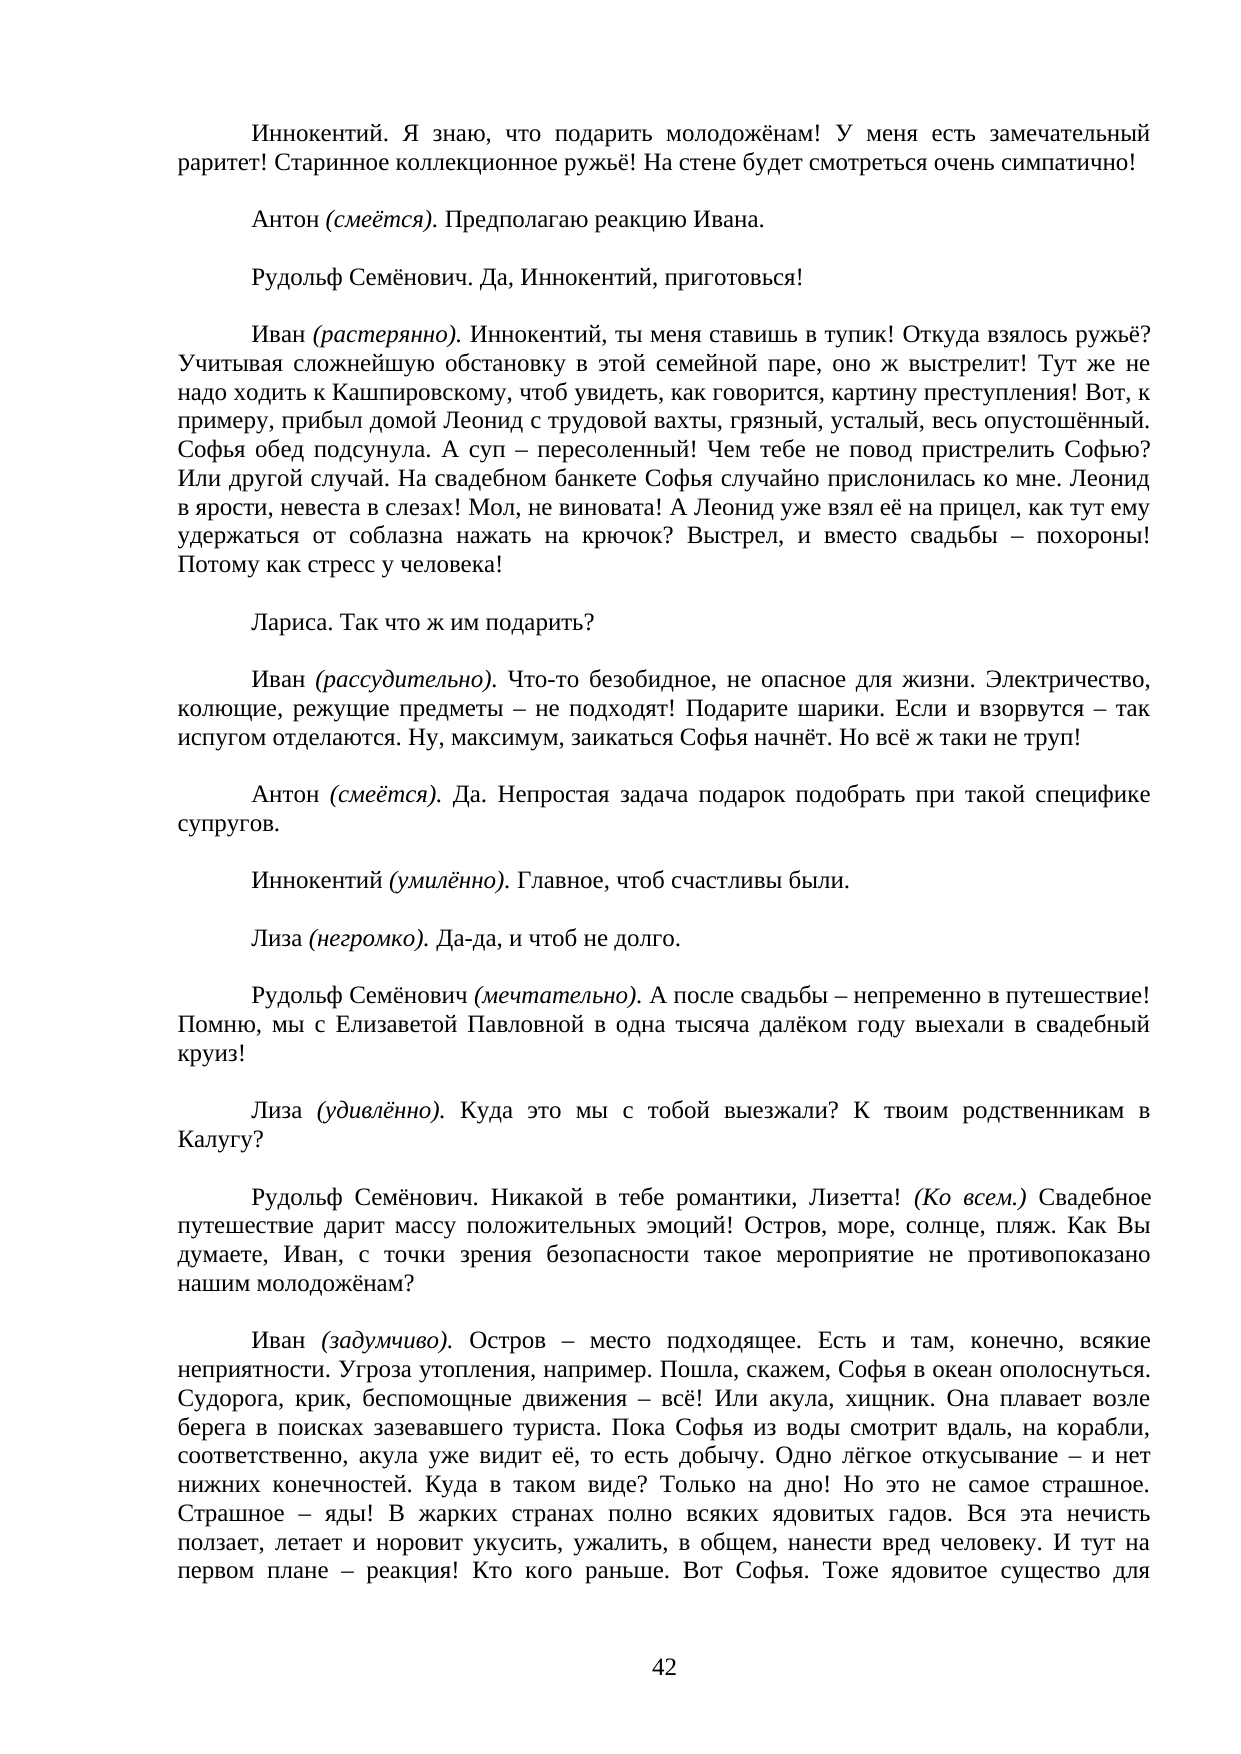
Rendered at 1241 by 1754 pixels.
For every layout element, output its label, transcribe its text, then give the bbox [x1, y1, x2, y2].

text Рудольф Семёнович (мечтательно). А после свадьбы – непременно в путешествие! Помню, мы с Елизаветой Павловной в одна тысяча далёком году выехали в свадебный круиз! [177, 981, 1152, 1067]
text Лиза (удивлённо). Куда это мы с тобой выезжали? К твоим родственникам в Калугу? [177, 1096, 1152, 1153]
text Лиза (негромко). Да-да, и чтоб не долго. [177, 923, 1152, 952]
text Лариса. Так что ж им подарить? [177, 607, 1152, 636]
text Иннокентий (умилённо). Главное, чтоб счастливы были. [177, 866, 1152, 894]
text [177, 1326, 1152, 1584]
text Рудольф Семёнович. Да, Иннокентий, приготовься! [177, 262, 1152, 291]
text Рудольф Семёнович. Никакой в тебе романтики, Лизетта! (Ко всем.) Свадебное путешествие дарит массу положительных эмоций! Остров, море, солнце, пляж. Как Вы думаете, Иван, с точки зрения безопасности такое мероприятие не противопоказано нашим молодожёнам? [177, 1182, 1152, 1297]
text Иван (рассудительно). Что-то безобидное, не опасное для жизни. Электричество, колющие, режущие предметы – не подходят! Подарите шарики. Если и взорвутся – так испугом отделаются. Ну, максимум, заикаться Софья начнёт. Но всё ж таки не труп! [177, 664, 1152, 751]
text Антон (смеётся). Предполагаю реакцию Ивана. [177, 204, 1152, 233]
text Иван (растерянно). Иннокентий, ты меня ставишь в тупик! Откуда взялось ружьё? Учитывая сложнейшую обстановку в этой семейной паре, оно ж выстрелит! Тут же не надо ходить к Кашпировскому, чтоб увидеть, как говорится, картину преступления! Вот, к примеру, прибыл домой Леонид с трудовой вахты, грязный, усталый, весь опустошённый. Софья обед подсунула. А суп – пересоленный! Чем тебе не повод пристрелить Софью? Или другой случай. На свадебном банкете Софья случайно прислонилась ко мне. Леонид в ярости, невеста в слезах! Мол, не виновата! А Леонид уже взял её на прицел, как тут ему удержаться от соблазна нажать на крючок? Выстрел, и вместо свадьбы – похороны! Потому как стресс у человека! [177, 319, 1152, 578]
text Антон (смеётся). Да. Непростая задача подарок подобрать при такой специфике супругов. [177, 779, 1152, 837]
text Иннокентий. Я знаю, что подарить молодожёнам! У меня есть замечательный раритет! Старинное коллекционное ружьё! На стене будет смотреться очень симпатично! [177, 118, 1152, 176]
